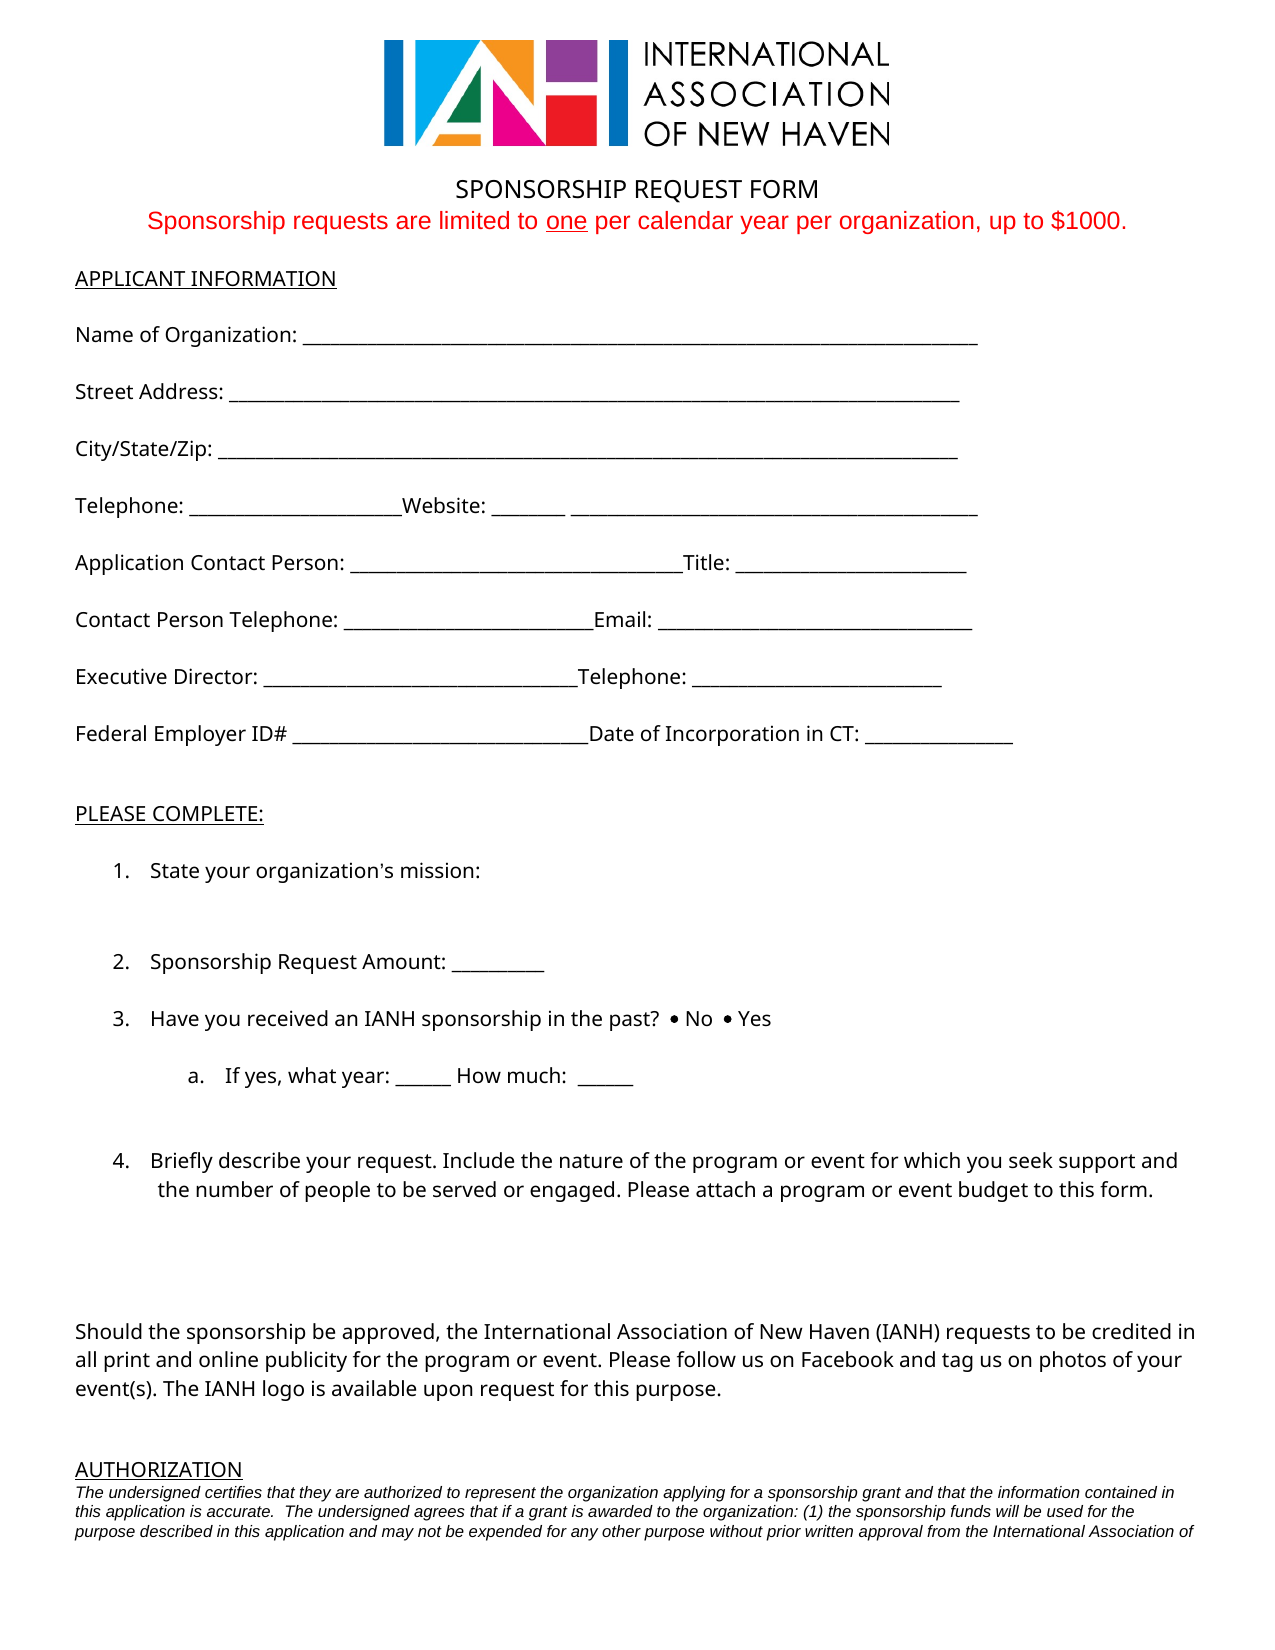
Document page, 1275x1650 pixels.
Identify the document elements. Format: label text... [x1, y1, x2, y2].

text Application Contact Person: ____________________________________Title: _________________________ [75, 548, 1200, 576]
list If yes, what year: ______ How much: ______ [187, 1061, 1200, 1089]
picture [383, 40, 889, 147]
subtitle PLEASE COMPLETE: [75, 799, 1200, 856]
title SPONSORSHIP REQUEST FORM [75, 104, 1200, 206]
list State your organization’s mission: [112, 856, 1200, 885]
list Sponsorship Request Amount: __________ [112, 947, 1200, 976]
title Sponsorship requests are limited to one per calendar year per organization, up to $1000. [75, 206, 1200, 235]
text AUTHORIZATION [75, 1455, 1200, 1483]
text Telephone: _______________________Website: ________ ____________________________________________ [75, 491, 1200, 519]
text Executive Director: __________________________________Telephone: ___________________________ [75, 662, 1200, 690]
text Federal Employer ID# ________________________________Date of Incorporation in CT: ________________ [75, 719, 1200, 747]
text Should the sponsorship be approved, the International Association of New Haven (IANH) requests to be credited in all print and online publicity for the program or event. Please follow us on Facebook and tag us on photos of your event(s). The IANH logo is available upon request for this purpose. [75, 1317, 1200, 1402]
text City/State/Zip: ________________________________________________________________________________ [75, 434, 1200, 463]
subtitle APPLICANT INFORMATION [75, 264, 1200, 292]
text Contact Person Telephone: ___________________________Email: __________________________________ [75, 605, 1200, 633]
text Street Address: _______________________________________________________________________________ [75, 377, 1200, 406]
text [75, 1483, 1200, 1541]
text Name of Organization: _________________________________________________________________________ [75, 321, 1200, 349]
list Have you received an IANH sponsorship in the past? No Yes [112, 1004, 1200, 1033]
list Briefly describe your request. Include the nature of the program or event for which you seek support and the number of people to be served or engaged. Please attach a program or event budget to this form. [112, 1146, 1200, 1203]
